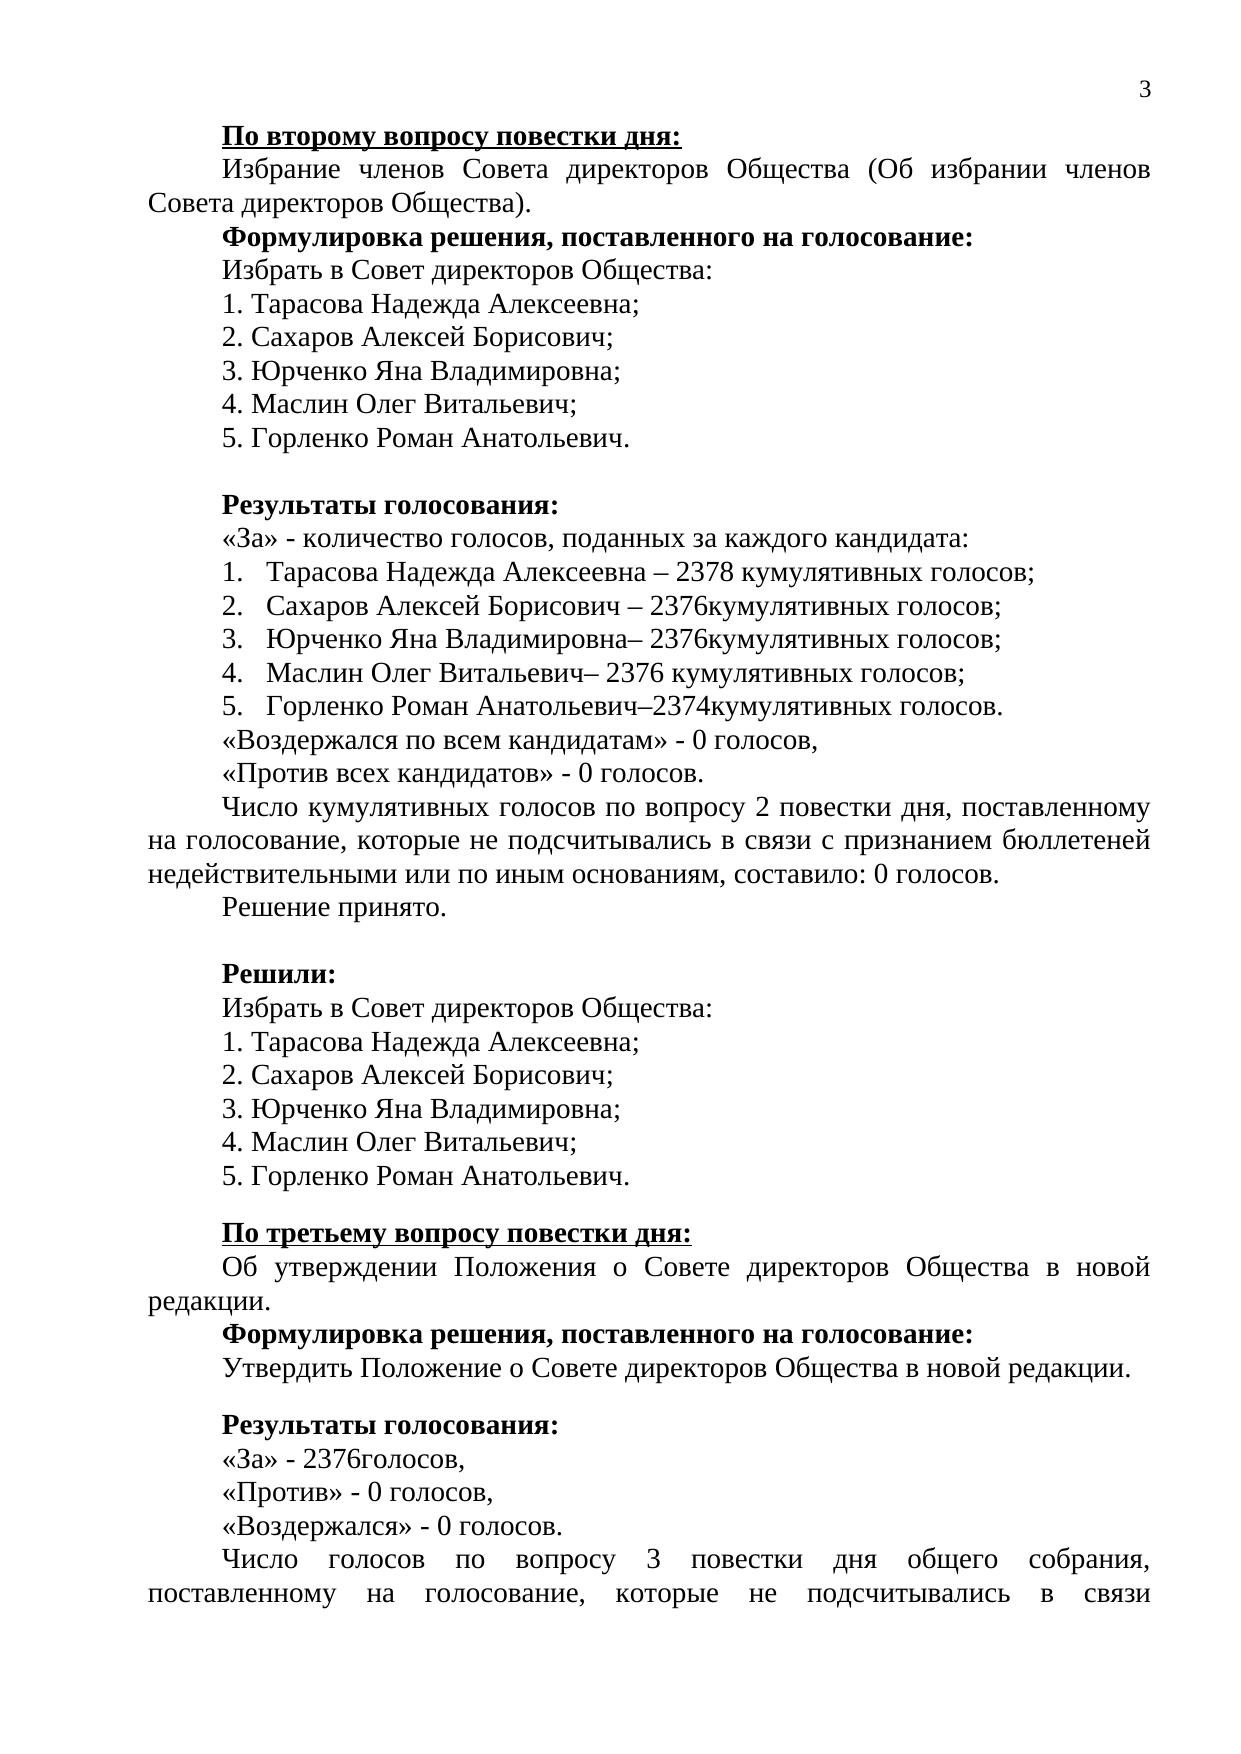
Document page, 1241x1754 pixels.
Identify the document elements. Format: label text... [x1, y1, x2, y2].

text 3. Юрченко Яна Владимировна; [148, 353, 1152, 386]
text «Против» - 0 голосов, [148, 1474, 1152, 1508]
text Решение принято. [148, 889, 1152, 923]
text 1. Тарасова Надежда Алексеевна; [148, 1024, 1152, 1057]
text 2. Сахаров Алексей Борисович; [148, 1057, 1152, 1091]
text «Против всех кандидатов» - 0 голосов. [148, 755, 1152, 789]
text Формулировка решения, поставленного на голосование: [148, 219, 1152, 252]
text 4. Маслин Олег Витальевич; [148, 1124, 1152, 1158]
text «За» - количество голосов, поданных за каждого кандидата: [148, 521, 1152, 554]
text Результаты голосования: [148, 487, 1152, 521]
text Число кумулятивных голосов по вопросу 2 повестки дня, поставленному на голосование, которые не подсчитывались в связи с признанием бюллетеней недействительными или по иным основаниям, составило: 0 голосов. [148, 789, 1152, 889]
text Избрание членов Совета директоров Общества (Об избрании членов Совета директоров Общества). [148, 152, 1152, 219]
text Результаты голосования: [148, 1407, 1152, 1441]
text По второму вопросу повестки дня: [148, 118, 1152, 152]
text 1. Тарасова Надежда Алексеевна; [148, 286, 1152, 319]
text Избрать в Совет директоров Общества: [148, 990, 1152, 1024]
list Юрченко Яна Владимировна– 2376кумулятивных голосов; [148, 621, 1152, 655]
list Тарасова Надежда Алексеевна – 2378 кумулятивных голосов; [148, 554, 1152, 588]
list Маслин Олег Витальевич– 2376 кумулятивных голосов; [148, 655, 1152, 688]
list Горленко Роман Анатольевич–2374кумулятивных голосов. [148, 688, 1152, 722]
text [148, 1541, 1152, 1608]
text Об утверждении Положения о Совете директоров Общества в новой редакции. [148, 1249, 1152, 1316]
text 5. Горленко Роман Анатольевич. [148, 420, 1152, 453]
text 2. Сахаров Алексей Борисович; [148, 319, 1152, 353]
list Сахаров Алексей Борисович – 2376кумулятивных голосов; [148, 588, 1152, 621]
text 5. Горленко Роман Анатольевич. [148, 1158, 1152, 1191]
text «Воздержался по всем кандидатам» - 0 голосов, [148, 722, 1152, 755]
text «Воздержался» - 0 голосов. [148, 1508, 1152, 1541]
text «За» - 2376голосов, [148, 1441, 1152, 1474]
text Формулировка решения, поставленного на голосование: [148, 1316, 1152, 1350]
text 4. Маслин Олег Витальевич; [148, 386, 1152, 420]
text Избрать в Совет директоров Общества: [148, 252, 1152, 286]
text 3. Юрченко Яна Владимировна; [148, 1091, 1152, 1124]
text Решили: [148, 957, 1152, 990]
text По третьему вопросу повестки дня: [148, 1216, 1152, 1249]
text Утвердить Положение о Совете директоров Общества в новой редакции. [148, 1350, 1152, 1383]
